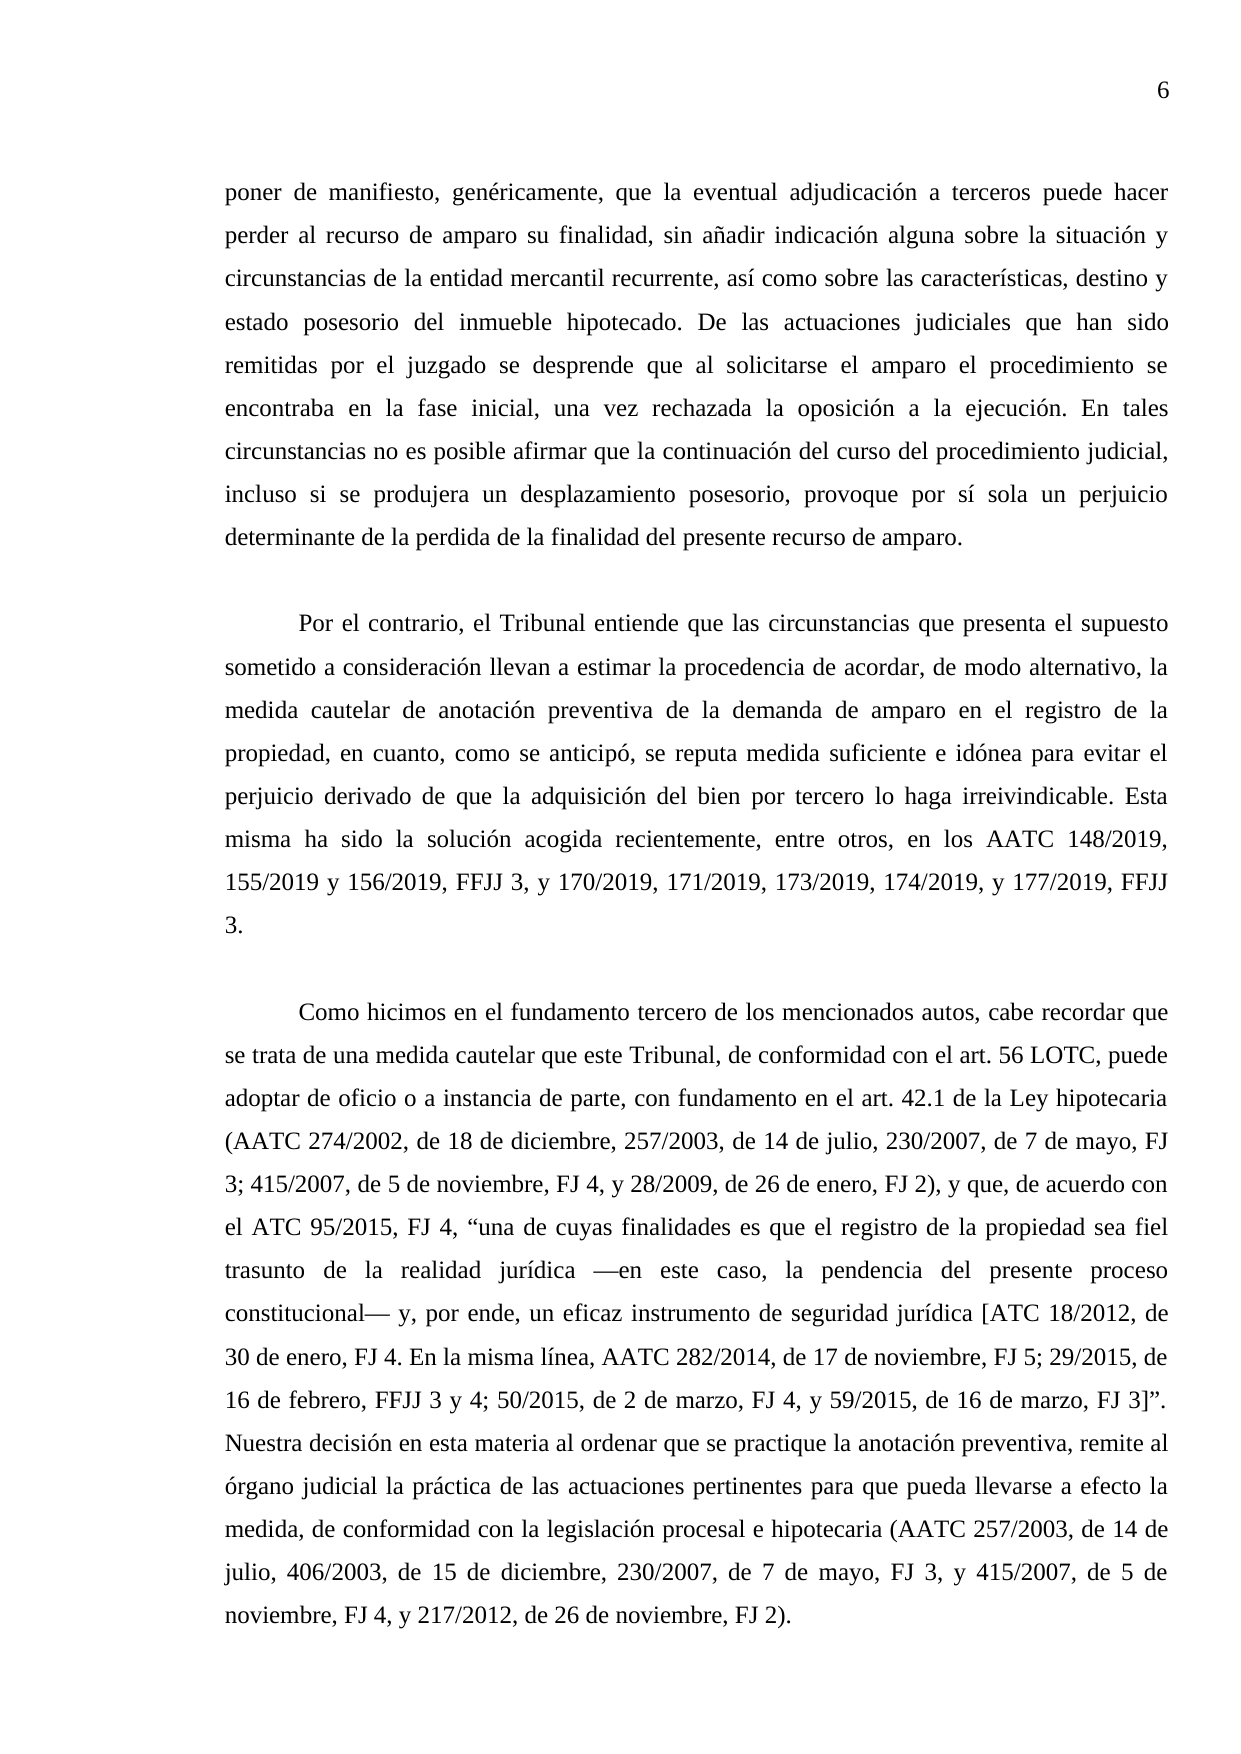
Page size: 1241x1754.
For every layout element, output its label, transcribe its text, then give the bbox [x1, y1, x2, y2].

text Como hicimos en el fundamento tercero de los mencionados autos, cabe recordar que se trata de una medida cautelar que este Tribunal, de conformidad con el art. 56 LOTC, puede adoptar de oficio o a instancia de parte, con fundamento en el art. 42.1 de la Ley hipotecaria (AATC 274/2002, de 18 de diciembre, 257/2003, de 14 de julio, 230/2007, de 7 de mayo, FJ 3; 415/2007, de 5 de noviembre, FJ 4, y 28/2009, de 26 de enero, FJ 2), y que, de acuerdo con el ATC 95/2015, FJ 4, “una de cuyas finalidades es que el registro de la propiedad sea fiel trasunto de la realidad jurídica —en este caso, la pendencia del presente proceso constitucional— y, por ende, un eficaz instrumento de seguridad jurídica [ATC 18/2012, de 30 de enero, FJ 4. En la misma línea, AATC 282/2014, de 17 de noviembre, FJ 5; 29/2015, de 16 de febrero, FFJJ 3 y 4; 50/2015, de 2 de marzo, FJ 4, y 59/2015, de 16 de marzo, FJ 3]”. Nuestra decisión en esta materia al ordenar que se practique la anotación preventiva, remite al órgano judicial la práctica de las actuaciones pertinentes para que pueda llevarse a efecto la medida, de conformidad con la legislación procesal e hipotecaria (AATC 257/2003, de 14 de julio, 406/2003, de 15 de diciembre, 230/2007, de 7 de mayo, FJ 3, y 415/2007, de 5 de noviembre, FJ 4, y 217/2012, de 26 de noviembre, FJ 2). [224, 997, 1169, 1629]
text Por el contrario, el Tribunal entiende que las circunstancias que presenta el supuesto sometido a consideración llevan a estimar la procedencia de acordar, de modo alternativo, la medida cautelar de anotación preventiva de la demanda de amparo en el registro de la propiedad, en cuanto, como se anticipó, se reputa medida suficiente e idónea para evitar el perjuicio derivado de que la adquisición del bien por tercero lo haga irreivindicable. Esta misma ha sido la solución acogida recientemente, entre otros, en los AATC 148/2019, 155/2019 y 156/2019, FFJJ 3, y 170/2019, 171/2019, 173/2019, 174/2019, y 177/2019, FFJJ 3. [224, 608, 1169, 939]
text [224, 177, 1169, 551]
